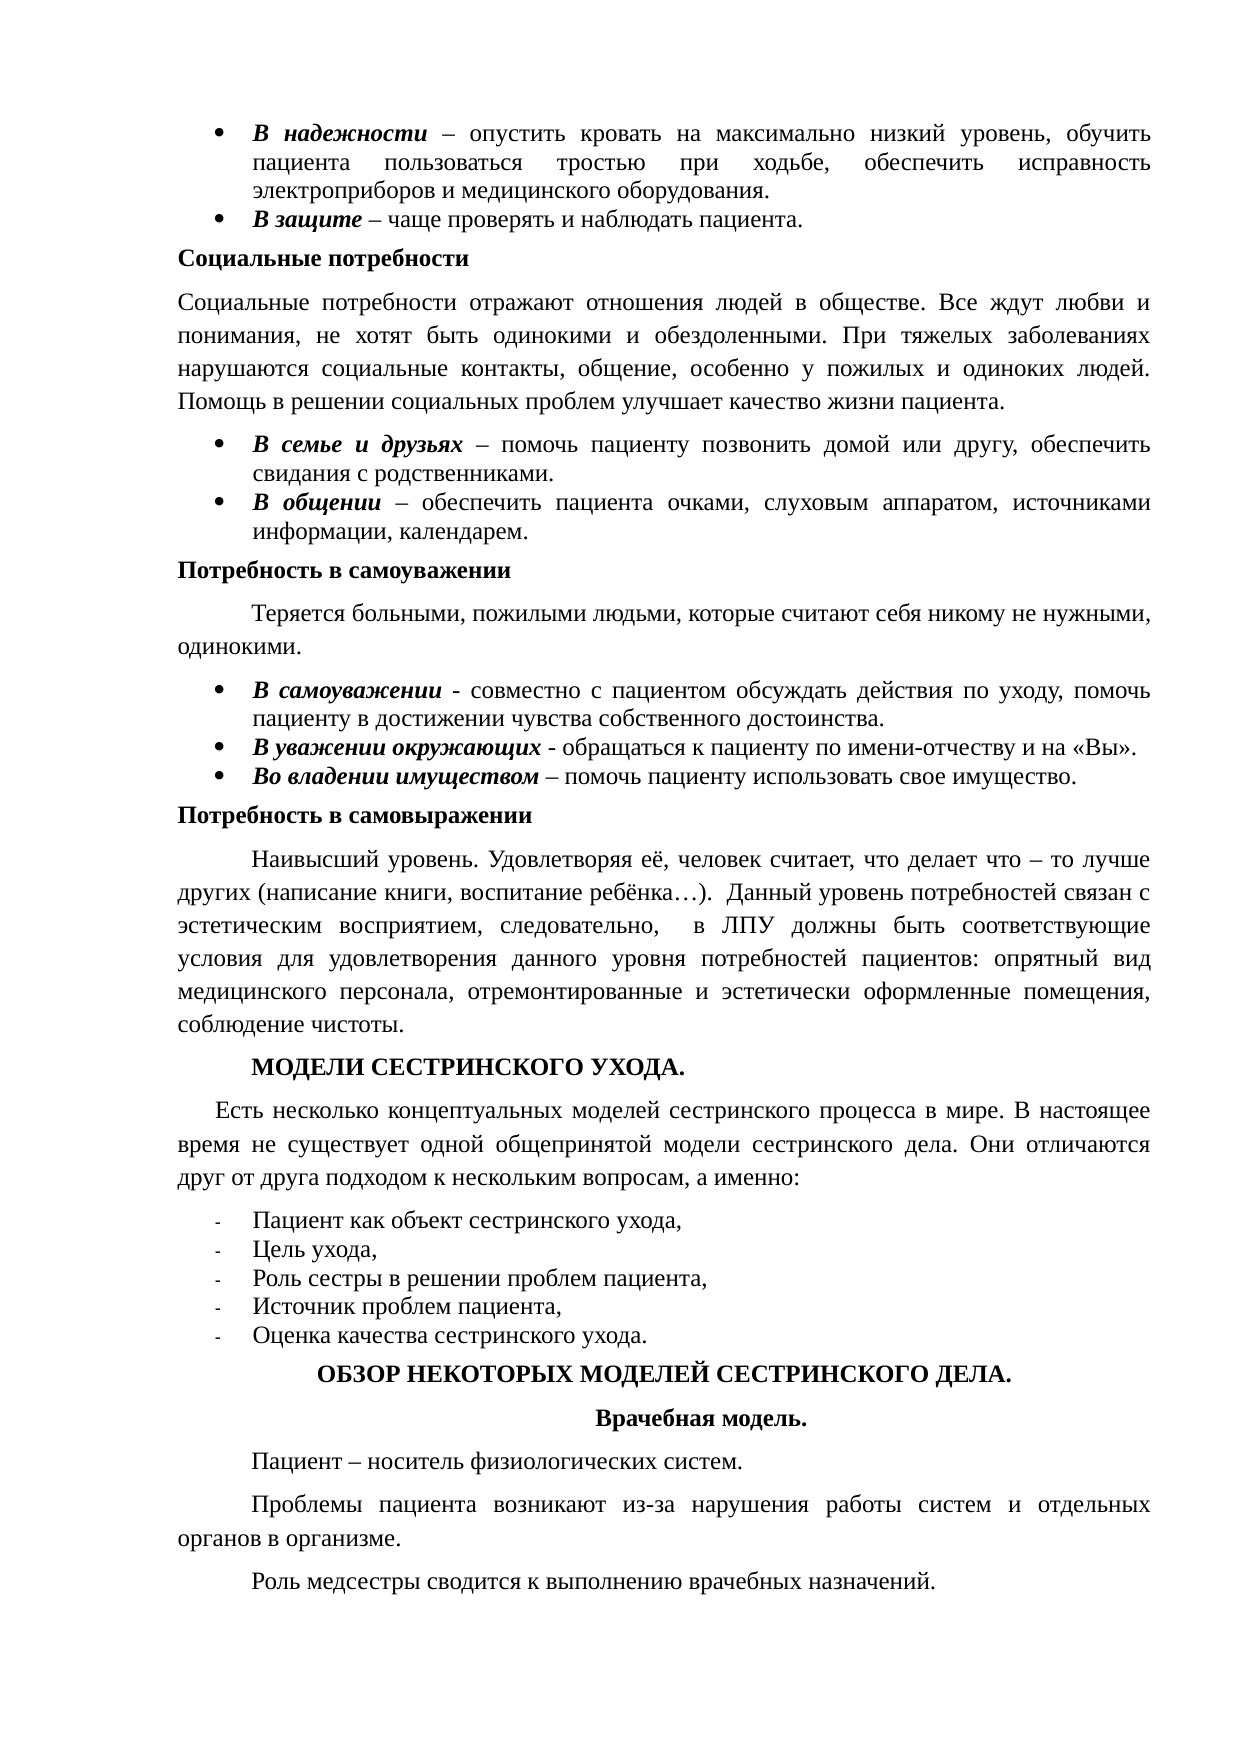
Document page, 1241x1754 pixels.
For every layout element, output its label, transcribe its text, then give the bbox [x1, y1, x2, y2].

text МОДЕЛИ СЕСТРИНСКОГО УХОДА. [177, 1052, 1152, 1081]
text Социальные потребности [177, 243, 1152, 272]
list В защите – чаще проверять и наблюдать пациента. [215, 204, 1152, 233]
list В уважении окружающих - обращаться к пациенту по имени-отчеству и на «Вы». [215, 732, 1152, 761]
list Цель ухода, [215, 1234, 1152, 1263]
text Проблемы пациента возникают из-за нарушения работы систем и отдельных органов в организме. [177, 1489, 1152, 1551]
text Социальные потребности отражают отношения людей в обществе. Все ждут любви и понимания, не хотят быть одинокими и обездоленными. При тяжелых заболеваниях нарушаются социальные контакты, общение, особенно у пожилых и одиноких людей. Помощь в решении социальных проблем улучшает качество жизни пациента. [177, 287, 1152, 415]
text Врачебная модель. [177, 1403, 1152, 1431]
text Потребность в самоуважении [177, 555, 1152, 584]
text Наивысший уровень. Удовлетворяя её, человек считает, что делает что – то лучше других (написание книги, воспитание ребёнка…). Данный уровень потребностей связан с эстетическим восприятием, следовательно, в ЛПУ должны быть соответствующие условия для удовлетворения данного уровня потребностей пациентов: опрятный вид медицинского персонала, отремонтированные и эстетически оформленные помещения, соблюдение чистоты. [177, 844, 1152, 1037]
list Во владении имуществом – помочь пациенту использовать свое имущество. [215, 761, 1152, 790]
list В надежности – опустить кровать на максимально низкий уровень, обучить пациента пользоваться тростью при ходьбе, обеспечить исправность электроприборов и медицинского оборудования. [215, 118, 1152, 204]
text Роль медсестры сводится к выполнению врачебных назначений. [177, 1566, 1152, 1595]
text Теряется больными, пожилыми людьми, которые считают себя никому не нужными, одинокими. [177, 598, 1152, 660]
text Есть несколько концептуальных моделей сестринского процесса в мире. В настоящее время не существует одной общепринятой модели сестринского дела. Они отличаются друг от друга подходом к нескольким вопросам, а именно: [177, 1096, 1152, 1190]
text ОБЗОР НЕКОТОРЫХ МОДЕЛЕЙ СЕСТРИНСКОГО ДЕЛА. [177, 1359, 1152, 1388]
list Пациент как объект сестринского ухода, [215, 1205, 1152, 1234]
list Оценка качества сестринского ухода. [215, 1320, 1152, 1349]
list В семье и друзьях – помочь пациенту позвонить домой или другу, обеспечить свидания с родственниками. [215, 429, 1152, 487]
list В самоуважении - совместно с пациентом обсуждать действия по уходу, помочь пациенту в достижении чувства собственного достоинства. [215, 675, 1152, 732]
text Потребность в самовыражении [177, 800, 1152, 829]
list Роль сестры в решении проблем пациента, [215, 1263, 1152, 1291]
text Пациент – носитель физиологических систем. [177, 1446, 1152, 1475]
list Источник проблем пациента, [215, 1291, 1152, 1320]
list В общении – обеспечить пациента очками, слуховым аппаратом, источниками информации, календарем. [215, 487, 1152, 544]
